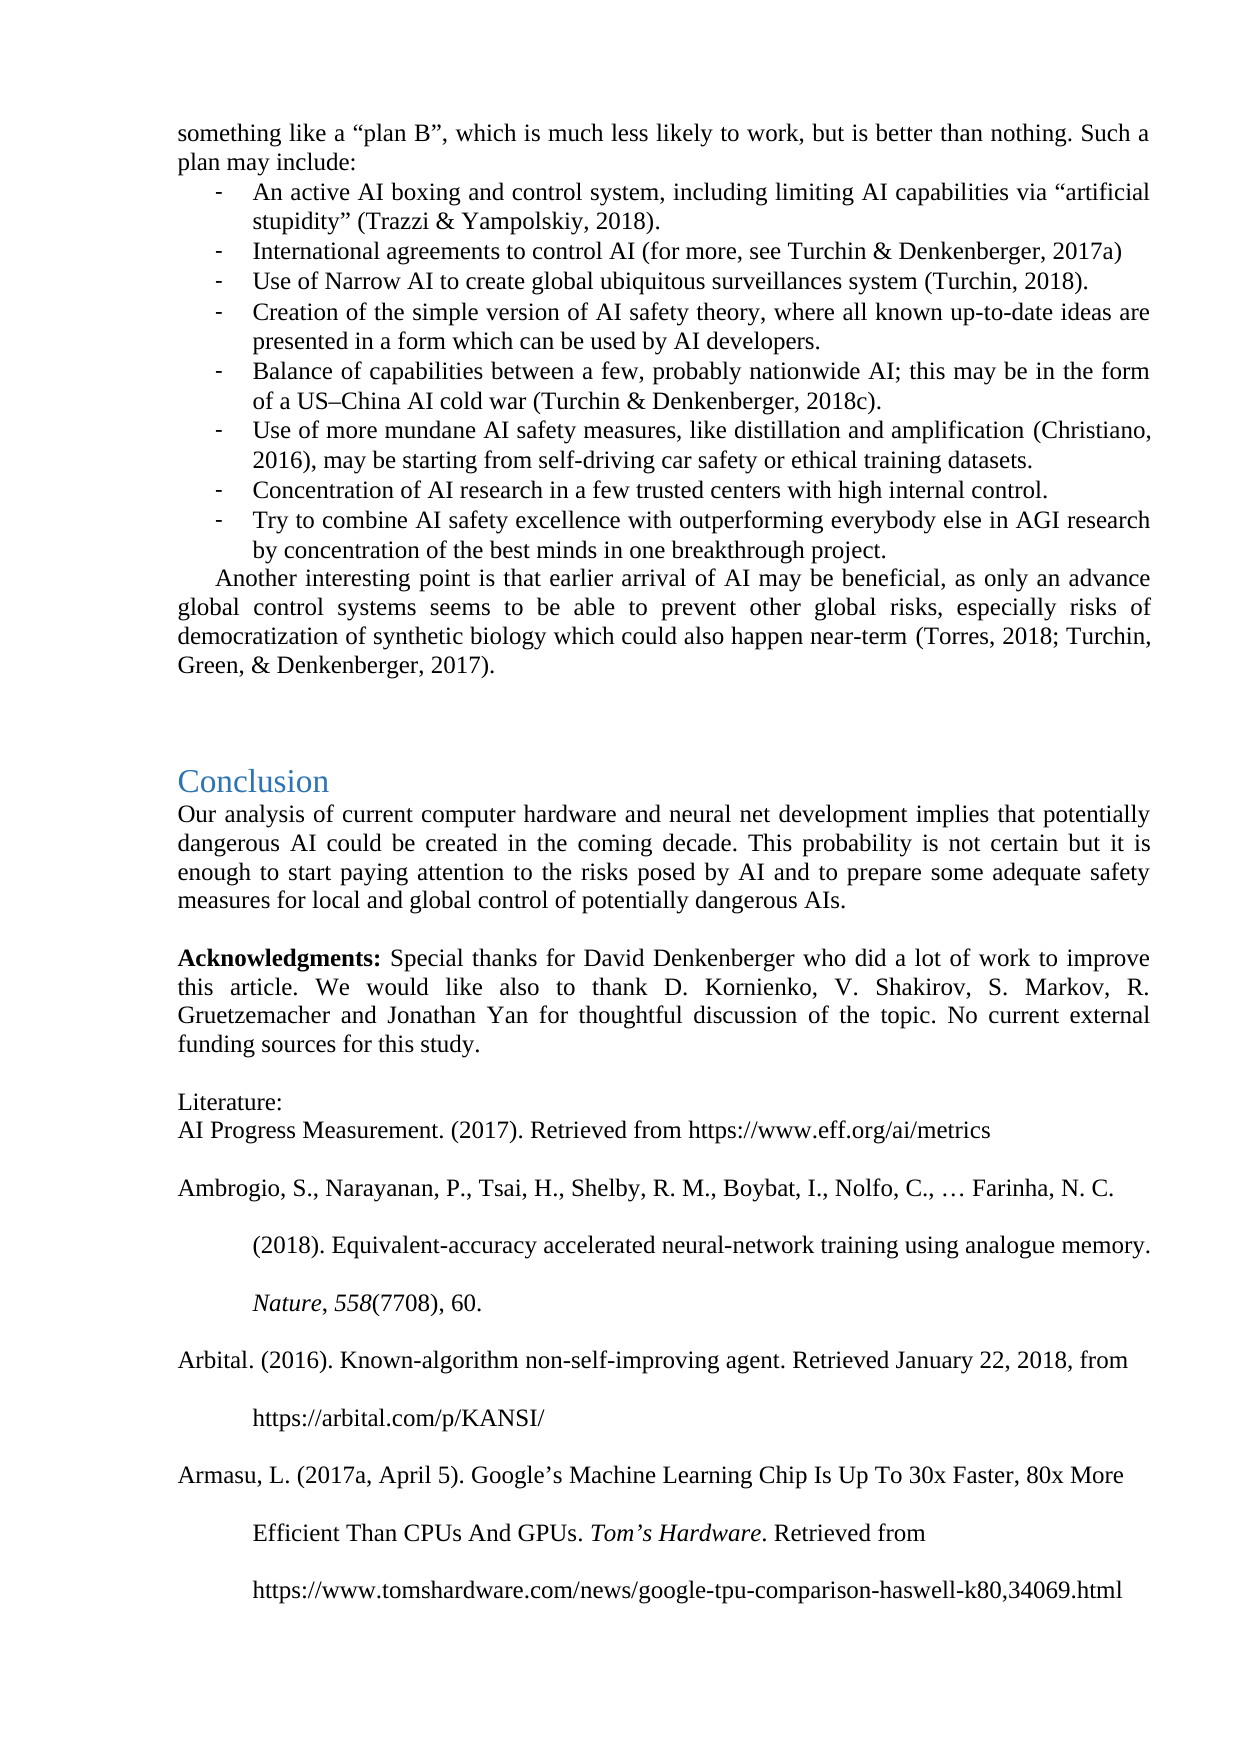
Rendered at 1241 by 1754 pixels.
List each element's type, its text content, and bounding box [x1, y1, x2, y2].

text Ambrogio, S., Narayanan, P., Tsai, H., Shelby, R. M., Boybat, I., Nolfo, C., … Farinha, N. C. (2018). Equivalent-accuracy accelerated neural-network training using analogue memory. Nature, 558(7708), 60. [177, 1173, 1152, 1317]
list Balance of capabilities between a few, probably nationwide AI; this may be in the form of a US–China AI cold war (Turchin & Denkenberger, 2018c). [215, 355, 1152, 414]
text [177, 118, 1152, 176]
list Concentration of AI research in a few trusted centers with high internal control. [215, 474, 1152, 504]
list Try to combine AI safety excellence with outperforming everybody else in AGI research by concentration of the best minds in one breakthrough project. [215, 504, 1152, 563]
list Creation of the simple version of AI safety theory, where all known up-to-date ideas are presented in a form which can be used by AI developers. [215, 296, 1152, 355]
text Acknowledgments: Special thanks for David Denkenberger who did a lot of work to improve this article. We would like also to thank D. Kornienko, V. Shakirov, S. Markov, R. Gruetzemacher and Jonathan Yan for thoughtful discussion of the topic. No current external funding sources for this study. [177, 943, 1152, 1058]
list International agreements to control AI (for more, see Turchin & Denkenberger, 2017a) [215, 235, 1152, 265]
text Arbital. (2016). Known-algorithm non-self-improving agent. Retrieved January 22, 2018, from https://arbital.com/p/KANSI/ [177, 1346, 1152, 1432]
text Literature: [177, 1087, 1152, 1116]
list An active AI boxing and control system, including limiting AI capabilities via “artificial stupidity” (Trazzi & Yampolskiy, 2018). [215, 176, 1152, 235]
list Use of more mundane AI safety measures, like distillation and amplification (Christiano, 2016), may be starting from self-driving car safety or ethical training datasets. [215, 414, 1152, 474]
list Use of Narrow AI to create global ubiquitous surveillances system (Turchin, 2018). [215, 265, 1152, 296]
text Our analysis of current computer hardware and neural net development implies that potentially dangerous AI could be created in the coming decade. This probability is not certain but it is enough to start paying attention to the risks posed by AI and to prepare some adequate safety measures for local and global control of potentially dangerous AIs. [177, 799, 1152, 914]
text Another interesting point is that earlier arrival of AI may be beneficial, as only an advance global control systems seems to be able to prevent other global risks, especially risks of democratization of synthetic biology which could also happen near-term (Torres, 2018; Turchin, Green, & Denkenberger, 2017). [177, 563, 1152, 678]
subtitle Conclusion [177, 761, 1152, 799]
text AI Progress Measurement. (2017). Retrieved from https://www.eff.org/ai/metrics [177, 1116, 1152, 1144]
text Armasu, L. (2017a, April 5). Google’s Machine Learning Chip Is Up To 30x Faster, 80x More Efficient Than CPUs And GPUs. Tom’s Hardware. Retrieved from https://www.tomshardware.com/news/google-tpu-comparison-haswell-k80,34069.html [177, 1461, 1152, 1604]
